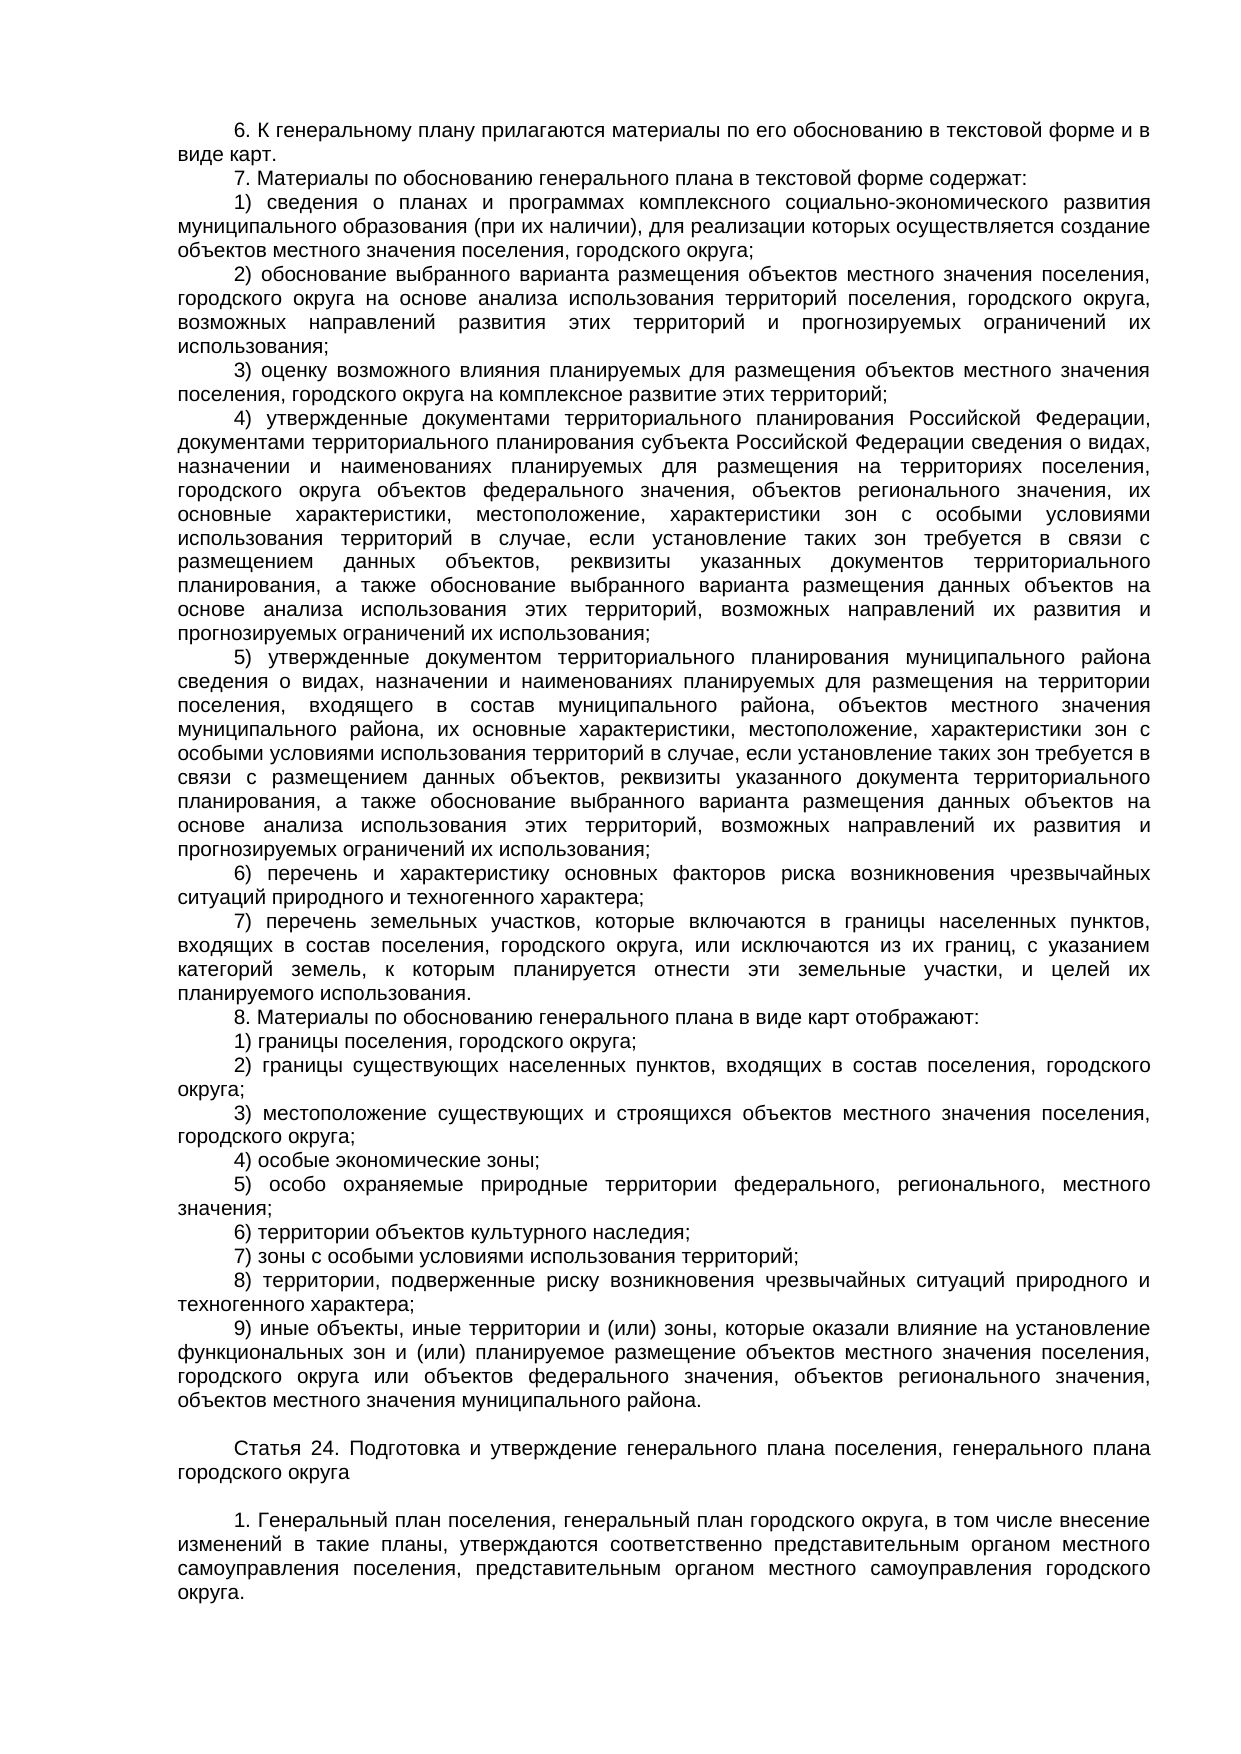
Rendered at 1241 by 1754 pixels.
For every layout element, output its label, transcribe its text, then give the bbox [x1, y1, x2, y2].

text 2) обоснование выбранного варианта размещения объектов местного значения поселения, городского округа на основе анализа использования территорий поселения, городского округа, возможных направлений развития этих территорий и прогнозируемых ограничений их использования; [177, 262, 1152, 358]
text 1) сведения о планах и программах комплексного социально-экономического развития муниципального образования (при их наличии), для реализации которых осуществляется создание объектов местного значения поселения, городского округа; [177, 190, 1152, 262]
text 3) местоположение существующих и строящихся объектов местного значения поселения, городского округа; [177, 1100, 1152, 1148]
text 2) границы существующих населенных пунктов, входящих в состав поселения, городского округа; [177, 1052, 1152, 1100]
text 3) оценку возможного влияния планируемых для размещения объектов местного значения поселения, городского округа на комплексное развитие этих территорий; [177, 358, 1152, 406]
text 9) иные объекты, иные территории и (или) зоны, которые оказали влияние на установление функциональных зон и (или) планируемое размещение объектов местного значения поселения, городского округа или объектов федерального значения, объектов регионального значения, объектов местного значения муниципального района. [177, 1316, 1152, 1412]
text 8) территории, подверженные риску возникновения чрезвычайных ситуаций природного и техногенного характера; [177, 1268, 1152, 1316]
text 5) утвержденные документом территориального планирования муниципального района сведения о видах, назначении и наименованиях планируемых для размещения на территории поселения, входящего в состав муниципального района, объектов местного значения муниципального района, их основные характеристики, местоположение, характеристики зон с особыми условиями использования территорий в случае, если установление таких зон требуется в связи с размещением данных объектов, реквизиты указанного документа территориального планирования, а также обоснование выбранного варианта размещения данных объектов на основе анализа использования этих территорий, возможных направлений их развития и прогнозируемых ограничений их использования; [177, 645, 1152, 861]
text 7. Материалы по обоснованию генерального плана в текстовой форме содержат: [177, 166, 1152, 190]
text 7) зоны с особыми условиями использования территорий; [177, 1244, 1152, 1268]
text 5) особо охраняемые природные территории федерального, регионального, местного значения; [177, 1172, 1152, 1220]
text 8. Материалы по обоснованию генерального плана в виде карт отображают: [177, 1004, 1152, 1028]
text Статья 24. Подготовка и утверждение генерального плана поселения, генерального плана городского округа [177, 1436, 1152, 1484]
text 6) территории объектов культурного наследия; [177, 1220, 1152, 1244]
text 4) особые экономические зоны; [177, 1148, 1152, 1172]
text 6. К генеральному плану прилагаются материалы по его обоснованию в текстовой форме и в виде карт. [177, 118, 1152, 166]
text 7) перечень земельных участков, которые включаются в границы населенных пунктов, входящих в состав поселения, городского округа, или исключаются из их границ, с указанием категорий земель, к которым планируется отнести эти земельные участки, и целей их планируемого использования. [177, 909, 1152, 1004]
text 4) утвержденные документами территориального планирования Российской Федерации, документами территориального планирования субъекта Российской Федерации сведения о видах, назначении и наименованиях планируемых для размещения на территориях поселения, городского округа объектов федерального значения, объектов регионального значения, их основные характеристики, местоположение, характеристики зон с особыми условиями использования территорий в случае, если установление таких зон требуется в связи с размещением данных объектов, реквизиты указанных документов территориального планирования, а также обоснование выбранного варианта размещения данных объектов на основе анализа использования этих территорий, возможных направлений их развития и прогнозируемых ограничений их использования; [177, 406, 1152, 645]
text 6) перечень и характеристику основных факторов риска возникновения чрезвычайных ситуаций природного и техногенного характера; [177, 861, 1152, 909]
text 1) границы поселения, городского округа; [177, 1028, 1152, 1052]
text 1. Генеральный план поселения, генеральный план городского округа, в том числе внесение изменений в такие планы, утверждаются соответственно представительным органом местного самоуправления поселения, представительным органом местного самоуправления городского округа. [177, 1508, 1152, 1603]
